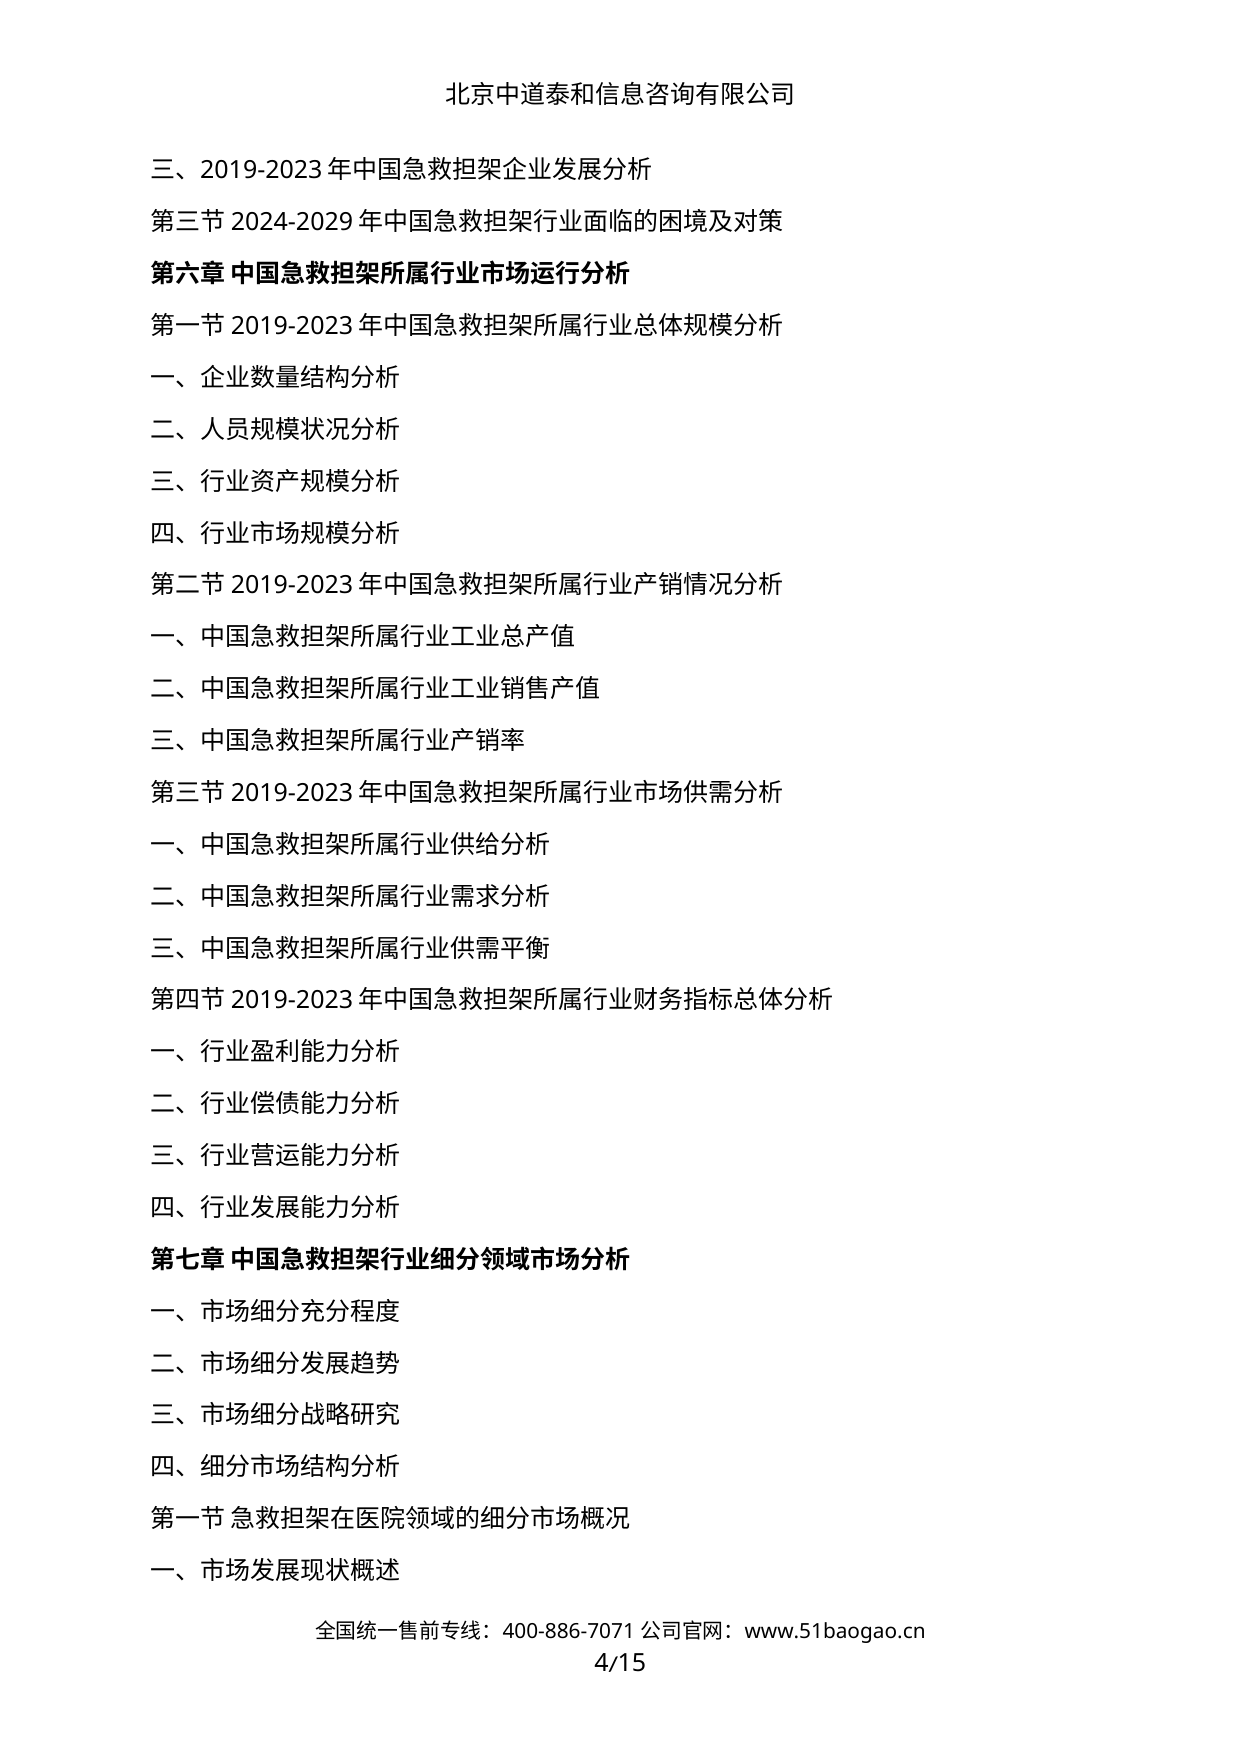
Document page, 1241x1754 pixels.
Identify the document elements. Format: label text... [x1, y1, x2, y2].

text 第一节 2019-2023年中国急救担架所属行业总体规模分析 [150, 306, 1090, 342]
text 四、行业市场规模分析 [150, 513, 1090, 549]
text 第六章 中国急救担架所属行业市场运行分析 [150, 254, 1090, 290]
text 三、市场细分战略研究 [150, 1395, 1090, 1431]
text 第三节 2019-2023年中国急救担架所属行业市场供需分析 [150, 772, 1090, 809]
text 第七章 中国急救担架行业细分领域市场分析 [150, 1239, 1090, 1276]
text 三、中国急救担架所属行业产销率 [150, 721, 1090, 757]
text 二、中国急救担架所属行业工业销售产值 [150, 669, 1090, 705]
text 三、行业资产规模分析 [150, 461, 1090, 497]
text 四、行业发展能力分析 [150, 1187, 1090, 1224]
text 三、行业营运能力分析 [150, 1136, 1090, 1172]
text 二、人员规模状况分析 [150, 409, 1090, 446]
text 一、市场细分充分程度 [150, 1291, 1090, 1327]
text 第一节 急救担架在医院领域的细分市场概况 [150, 1499, 1090, 1535]
text 一、市场发展现状概述 [150, 1551, 1090, 1587]
text 第四节 2019-2023年中国急救担架所属行业财务指标总体分析 [150, 980, 1090, 1016]
text 四、细分市场结构分析 [150, 1447, 1090, 1483]
text 三、2019-2023年中国急救担架企业发展分析 [150, 150, 1090, 186]
text 二、市场细分发展趋势 [150, 1343, 1090, 1379]
text 第三节 2024-2029年中国急救担架行业面临的困境及对策 [150, 202, 1090, 238]
text 二、中国急救担架所属行业需求分析 [150, 876, 1090, 912]
text 第二节 2019-2023年中国急救担架所属行业产销情况分析 [150, 565, 1090, 601]
text 一、中国急救担架所属行业工业总产值 [150, 617, 1090, 653]
text 一、行业盈利能力分析 [150, 1032, 1090, 1068]
text 三、中国急救担架所属行业供需平衡 [150, 928, 1090, 964]
text 二、行业偿债能力分析 [150, 1084, 1090, 1120]
text 一、企业数量结构分析 [150, 357, 1090, 394]
text 一、中国急救担架所属行业供给分析 [150, 824, 1090, 861]
